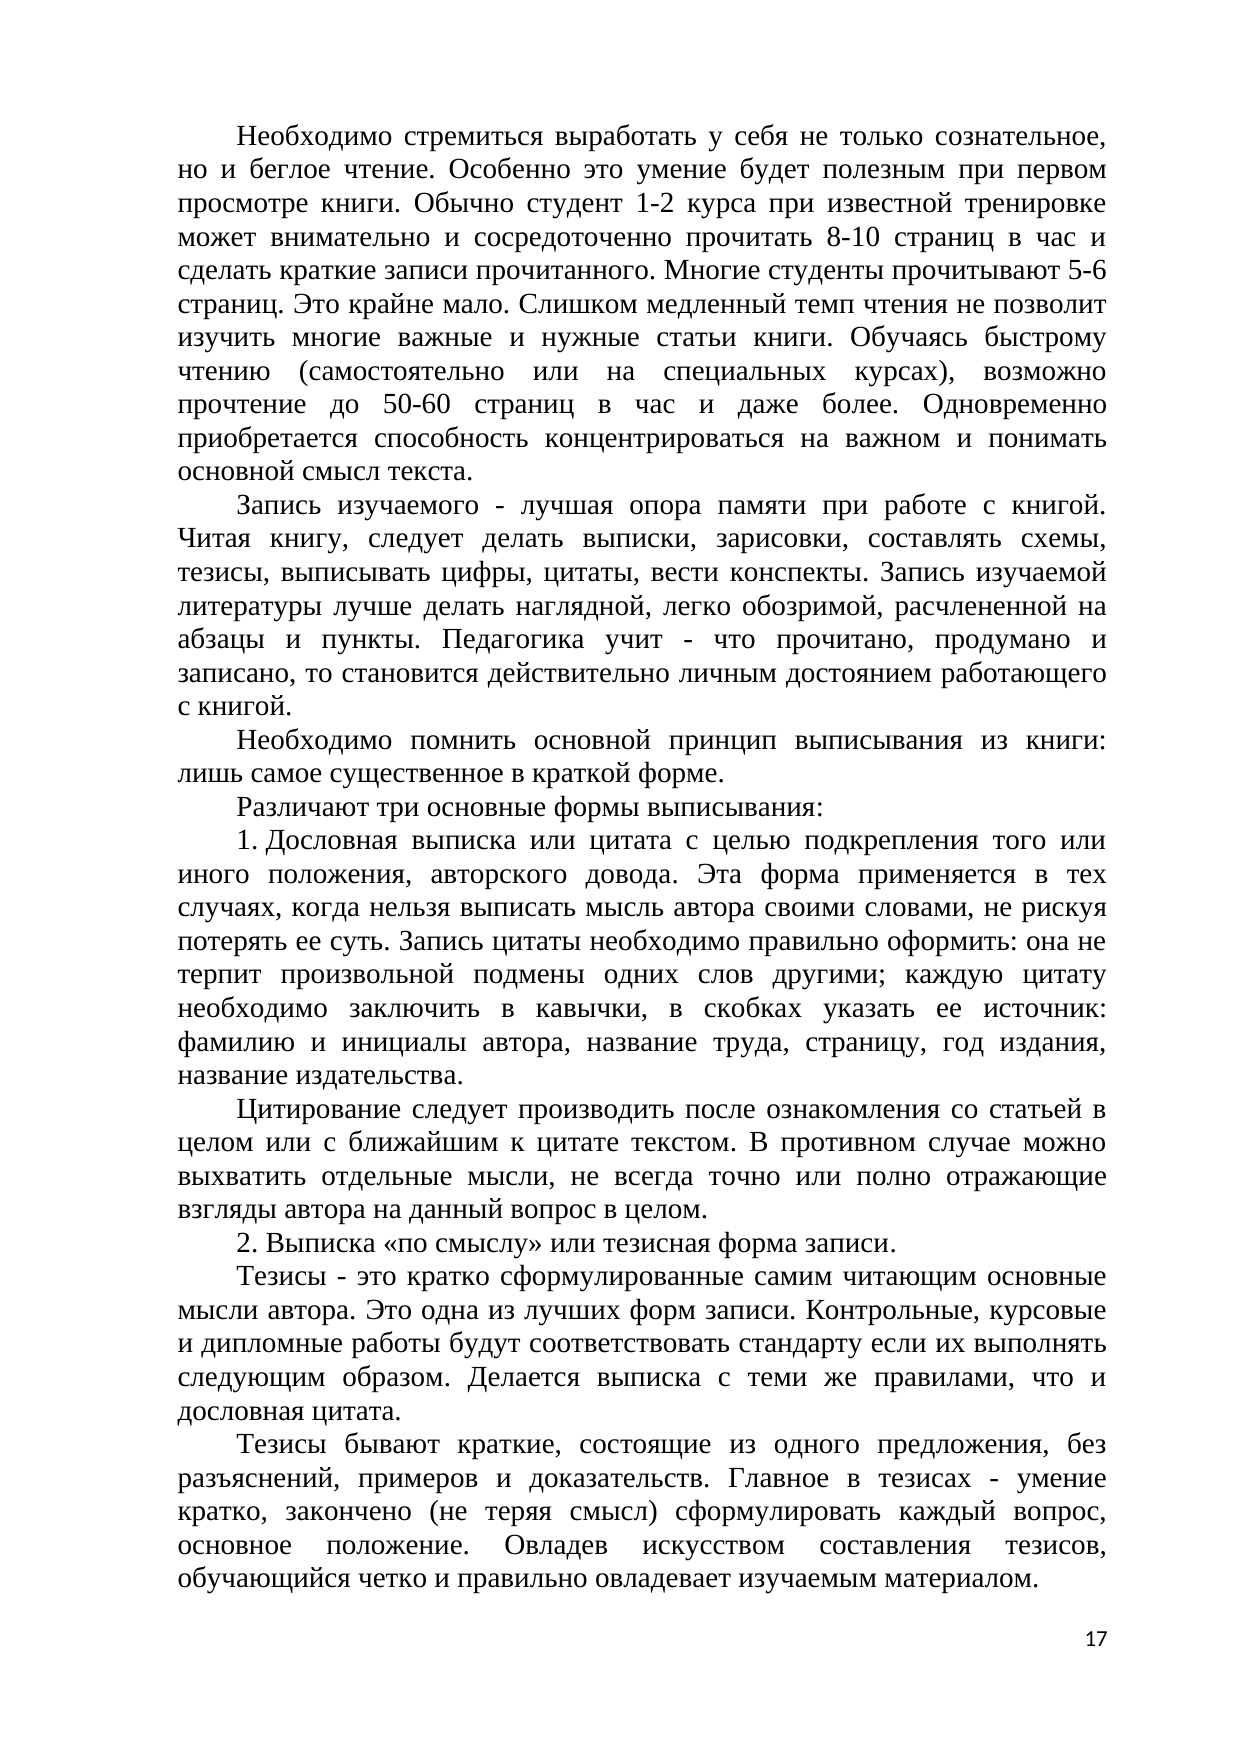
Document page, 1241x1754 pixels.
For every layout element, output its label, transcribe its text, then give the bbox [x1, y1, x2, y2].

text 1. Дословная выписка или цитата с целью подкрепления того или иного положения, авторского довода. Эта форма применяется в тех случаях, когда нельзя выписать мысль автора своими словами, не рискуя потерять ее суть. Запись цитаты необходимо правильно оформить: она не терпит произвольной подмены одних слов другими; каждую цитату необходимо заключить в кавычки, в скобках указать ее источник: фамилию и инициалы автора, название труда, страницу, год издания, название издательства. [177, 822, 1107, 1091]
text Тезисы - это кратко сформулированные самим читающим основные мысли автора. Это одна из лучших форм записи. Контрольные, курсовые и дипломные работы будут соответствовать стандарту если их выполнять следующим образом. Делается выписка с теми же правилами, что и дословная цитата. [177, 1258, 1107, 1426]
text Необходимо стремиться выработать у себя не только сознательное, но и беглое чтение. Особенно это умение будет полезным при первом просмотре книги. Обычно студент 1-2 курса при известной тренировке может внимательно и сосредоточенно прочитать 8-10 страниц в час и сделать краткие записи прочитанного. Многие студенты прочитывают 5-6 страниц. Это крайне мало. Слишком медленный темп чтения не позволит изучить многие важные и нужные статьи книги. Обучаясь быстрому чтению (самостоятельно или на специальных курсах), возможно прочтение до 50-60 страниц в час и даже более. Одновременно приобретается способность концентрироваться на важном и понимать основной смысл текста. [177, 118, 1107, 487]
text Различают три основные формы выписывания: [177, 789, 1107, 822]
text Запись изучаемого - лучшая опора памяти при работе с книгой. Читая книгу, следует делать выписки, зарисовки, составлять схемы, тезисы, выписывать цифры, цитаты, вести конспекты. Запись изучаемой литературы лучше делать наглядной, легко обозримой, расчлененной на абзацы и пункты. Педагогика учит - что прочитано, продумано и записано, то становится действительно личным достоянием работающего с книгой. [177, 487, 1107, 722]
text 2. Выписка «по смыслу» или тезисная форма записи. [177, 1225, 1107, 1258]
text Необходимо помнить основной принцип выписывания из книги: лишь самое существенное в краткой форме. [177, 722, 1107, 789]
text Тезисы бывают краткие, состоящие из одного предложения, без разъяснений, примеров и доказательств. Главное в тезисах - умение кратко, закончено (не теряя смысл) сформулировать каждый вопрос, основное положение. Овладев искусством составления тезисов, обучающийся четко и правильно овладевает изучаемым материалом. [177, 1426, 1107, 1594]
text Цитирование следует производить после ознакомления со статьей в целом или с ближайшим к цитате текстом. В противном случае можно выхватить отдельные мысли, не всегда точно или полно отражающие взгляды автора на данный вопрос в целом. [177, 1091, 1107, 1225]
